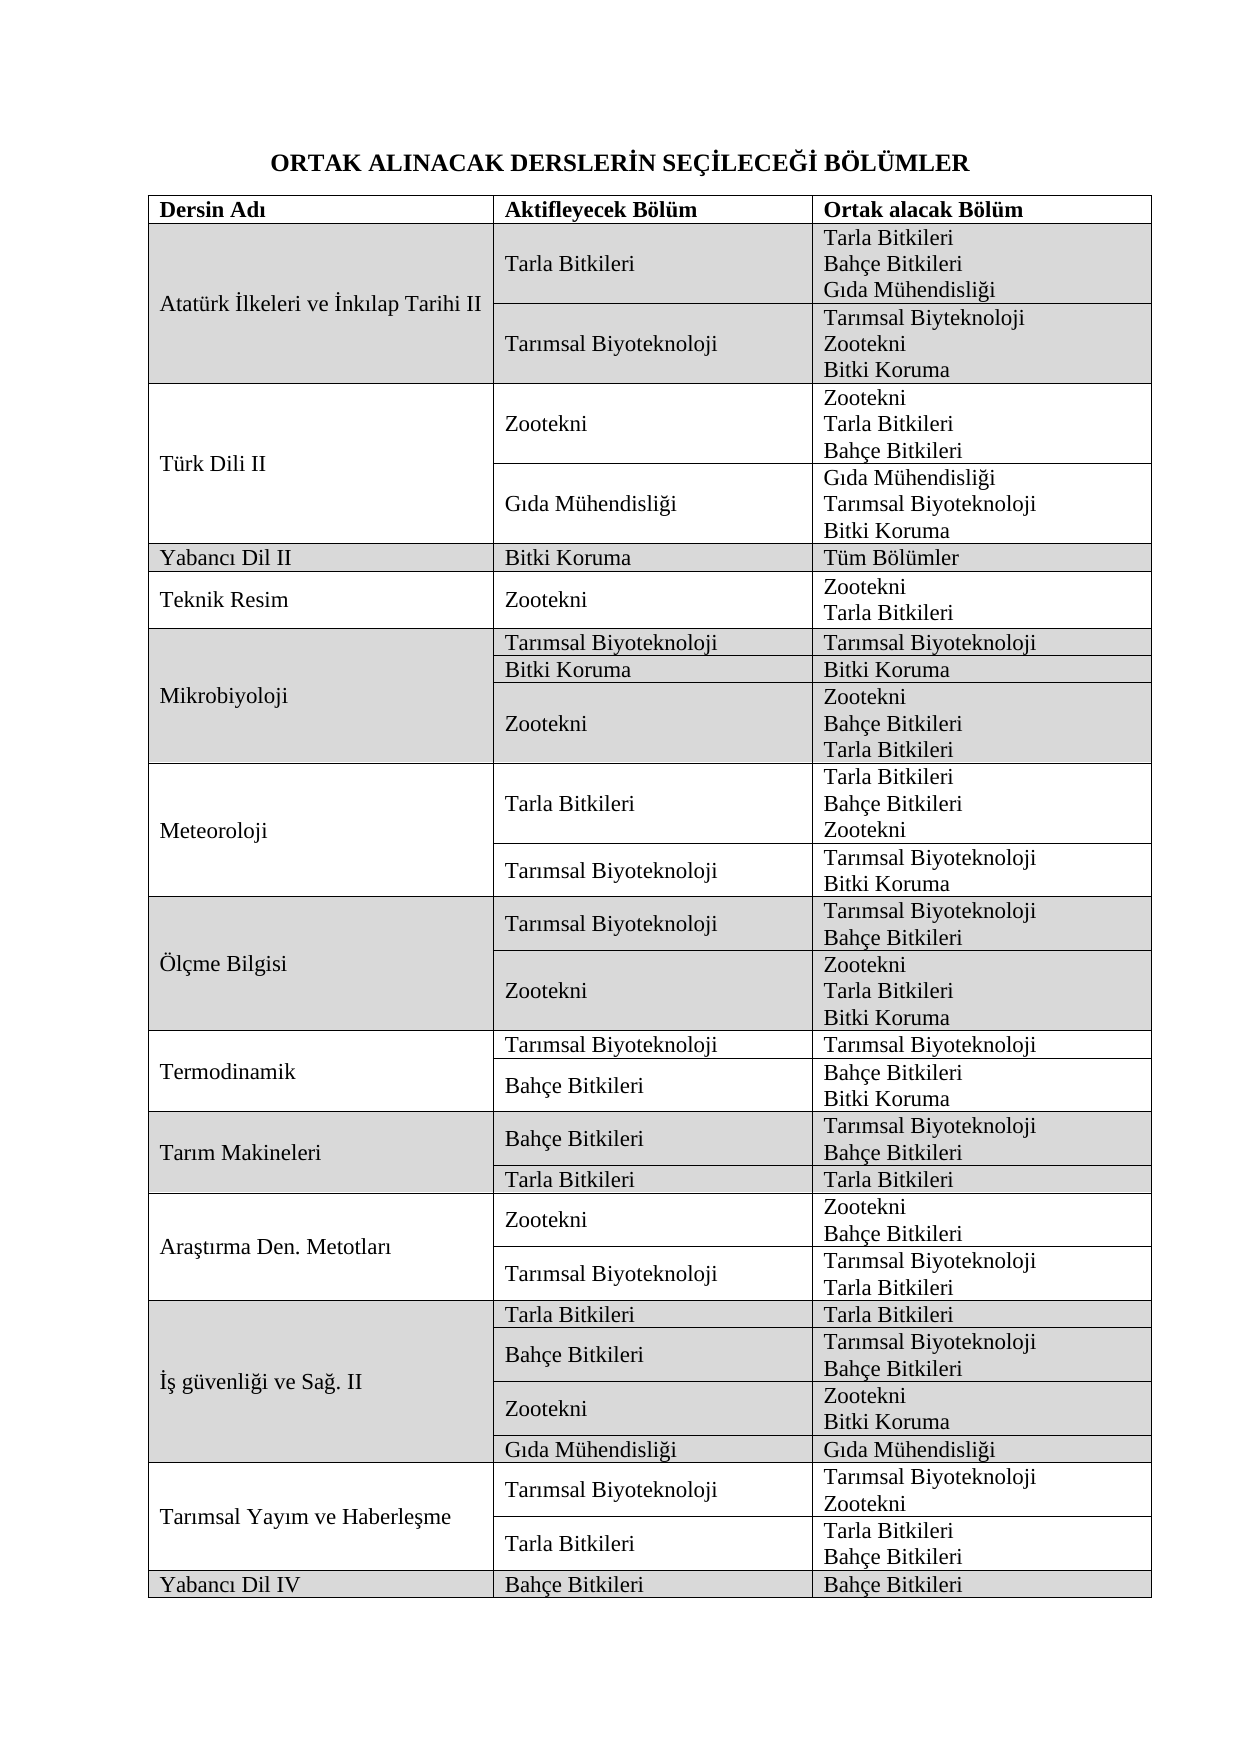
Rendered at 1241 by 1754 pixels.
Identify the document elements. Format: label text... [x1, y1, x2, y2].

table_cell Tarla Bitkileri [494, 1517, 812, 1570]
table_cell Zootekni [494, 683, 812, 762]
table_cell Zootekni Bahçe Bitkileri [813, 1194, 1151, 1246]
table_cell Zootekni Bitki Koruma [813, 1382, 1151, 1435]
table_cell Zootekni [494, 1194, 812, 1246]
table_cell Tarımsal Biyoteknoloji Bitki Koruma [813, 844, 1151, 896]
table_cell Tarla Bitkileri [813, 1301, 1151, 1327]
table_cell Zootekni [494, 951, 812, 1030]
table_cell Bitki Koruma [813, 656, 1151, 682]
table_cell Tarımsal Biyoteknoloji Bahçe Bitkileri [813, 1328, 1151, 1381]
table_cell Mikrobiyoloji [149, 629, 493, 762]
table_cell Tarımsal Biyoteknoloji [494, 897, 812, 950]
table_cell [813, 1571, 1151, 1597]
table_cell Tarımsal Biyoteknoloji [494, 844, 812, 896]
table_cell Tarımsal Biyoteknoloji [494, 1031, 812, 1057]
table_cell Tarımsal Biyoteknoloji [494, 1463, 812, 1516]
table_cell Bahçe Bitkileri [494, 1059, 812, 1111]
table_cell Tarla Bitkileri [813, 1166, 1151, 1192]
table_cell Zootekni [494, 572, 812, 627]
table_cell Zootekni Bahçe Bitkileri Tarla Bitkileri [813, 683, 1151, 762]
table_cell Tarımsal Biyteknoloji Zootekni Bitki Koruma [813, 304, 1151, 383]
table_cell Gıda Mühendisliği Tarımsal Biyoteknoloji Bitki Koruma [813, 464, 1151, 543]
table_cell Zootekni Tarla Bitkileri Bahçe Bitkileri [813, 384, 1151, 463]
table_cell Zootekni [494, 384, 812, 463]
table_cell Meteoroloji [149, 764, 493, 896]
table_cell Tarımsal Yayım ve Haberleşme [149, 1463, 493, 1570]
table_cell Zootekni [494, 1382, 812, 1435]
table_cell Tarımsal Biyoteknoloji Bahçe Bitkileri [813, 1112, 1151, 1165]
table_cell Bahçe Bitkileri [494, 1571, 812, 1597]
table_cell Zootekni Tarla Bitkileri [813, 572, 1151, 627]
table_cell Tarımsal Biyoteknoloji [494, 304, 812, 383]
table_header Dersin Adı [149, 196, 493, 223]
table_cell Tarla Bitkileri Bahçe Bitkileri Gıda Mühendisliği [813, 224, 1151, 303]
table_cell Atatürk İlkeleri ve İnkılap Tarihi II [149, 224, 493, 383]
table_cell Teknik Resim [149, 572, 493, 627]
table_cell Gıda Mühendisliği [494, 1436, 812, 1462]
table_cell Gıda Mühendisliği [494, 464, 812, 543]
table_cell Tarla Bitkileri [494, 224, 812, 303]
table_cell İş güvenliği ve Sağ. II [149, 1301, 493, 1462]
table_cell Tarımsal Biyoteknoloji Tarla Bitkileri [813, 1247, 1151, 1300]
table_cell Tarımsal Biyoteknoloji [494, 629, 812, 655]
table_cell Tarımsal Biyoteknoloji [494, 1247, 812, 1300]
table_cell Tarla Bitkileri [494, 764, 812, 842]
table_cell Tarım Makineleri [149, 1112, 493, 1192]
table_cell Tarla Bitkileri [494, 1166, 812, 1192]
table_header Ortak alacak Bölüm [813, 196, 1151, 223]
table_cell Tarımsal Biyoteknoloji Bahçe Bitkileri [813, 897, 1151, 950]
table_cell Bahçe Bitkileri [494, 1328, 812, 1381]
table_cell Tarımsal Biyoteknoloji [813, 1031, 1151, 1057]
table_header Aktifleyecek Bölüm [494, 196, 812, 223]
table_cell Tarımsal Biyoteknoloji Zootekni [813, 1463, 1151, 1516]
table_cell Yabancı Dil IV [149, 1571, 493, 1597]
table_cell Tarımsal Biyoteknoloji [813, 629, 1151, 655]
table_cell Termodinamik [149, 1031, 493, 1111]
table_cell Zootekni Tarla Bitkileri Bitki Koruma [813, 951, 1151, 1030]
text ORTAK ALINACAK DERSLERİN SEÇİLECEĞİ BÖLÜMLER [148, 148, 1093, 176]
table_cell Bitki Koruma [494, 656, 812, 682]
table_cell Tüm Bölümler [813, 544, 1151, 571]
table_cell Bahçe Bitkileri [494, 1112, 812, 1165]
table_cell Bitki Koruma [494, 544, 812, 571]
table_cell Türk Dili II [149, 384, 493, 543]
table_cell Bahçe Bitkileri Bitki Koruma [813, 1059, 1151, 1111]
table_cell Tarla Bitkileri Bahçe Bitkileri [813, 1517, 1151, 1570]
table_cell Tarla Bitkileri Bahçe Bitkileri Zootekni [813, 764, 1151, 842]
table_cell Araştırma Den. Metotları [149, 1194, 493, 1300]
table_cell Gıda Mühendisliği [813, 1436, 1151, 1462]
table_cell Tarla Bitkileri [494, 1301, 812, 1327]
table_cell Ölçme Bilgisi [149, 897, 493, 1030]
table_cell Yabancı Dil II [149, 544, 493, 571]
